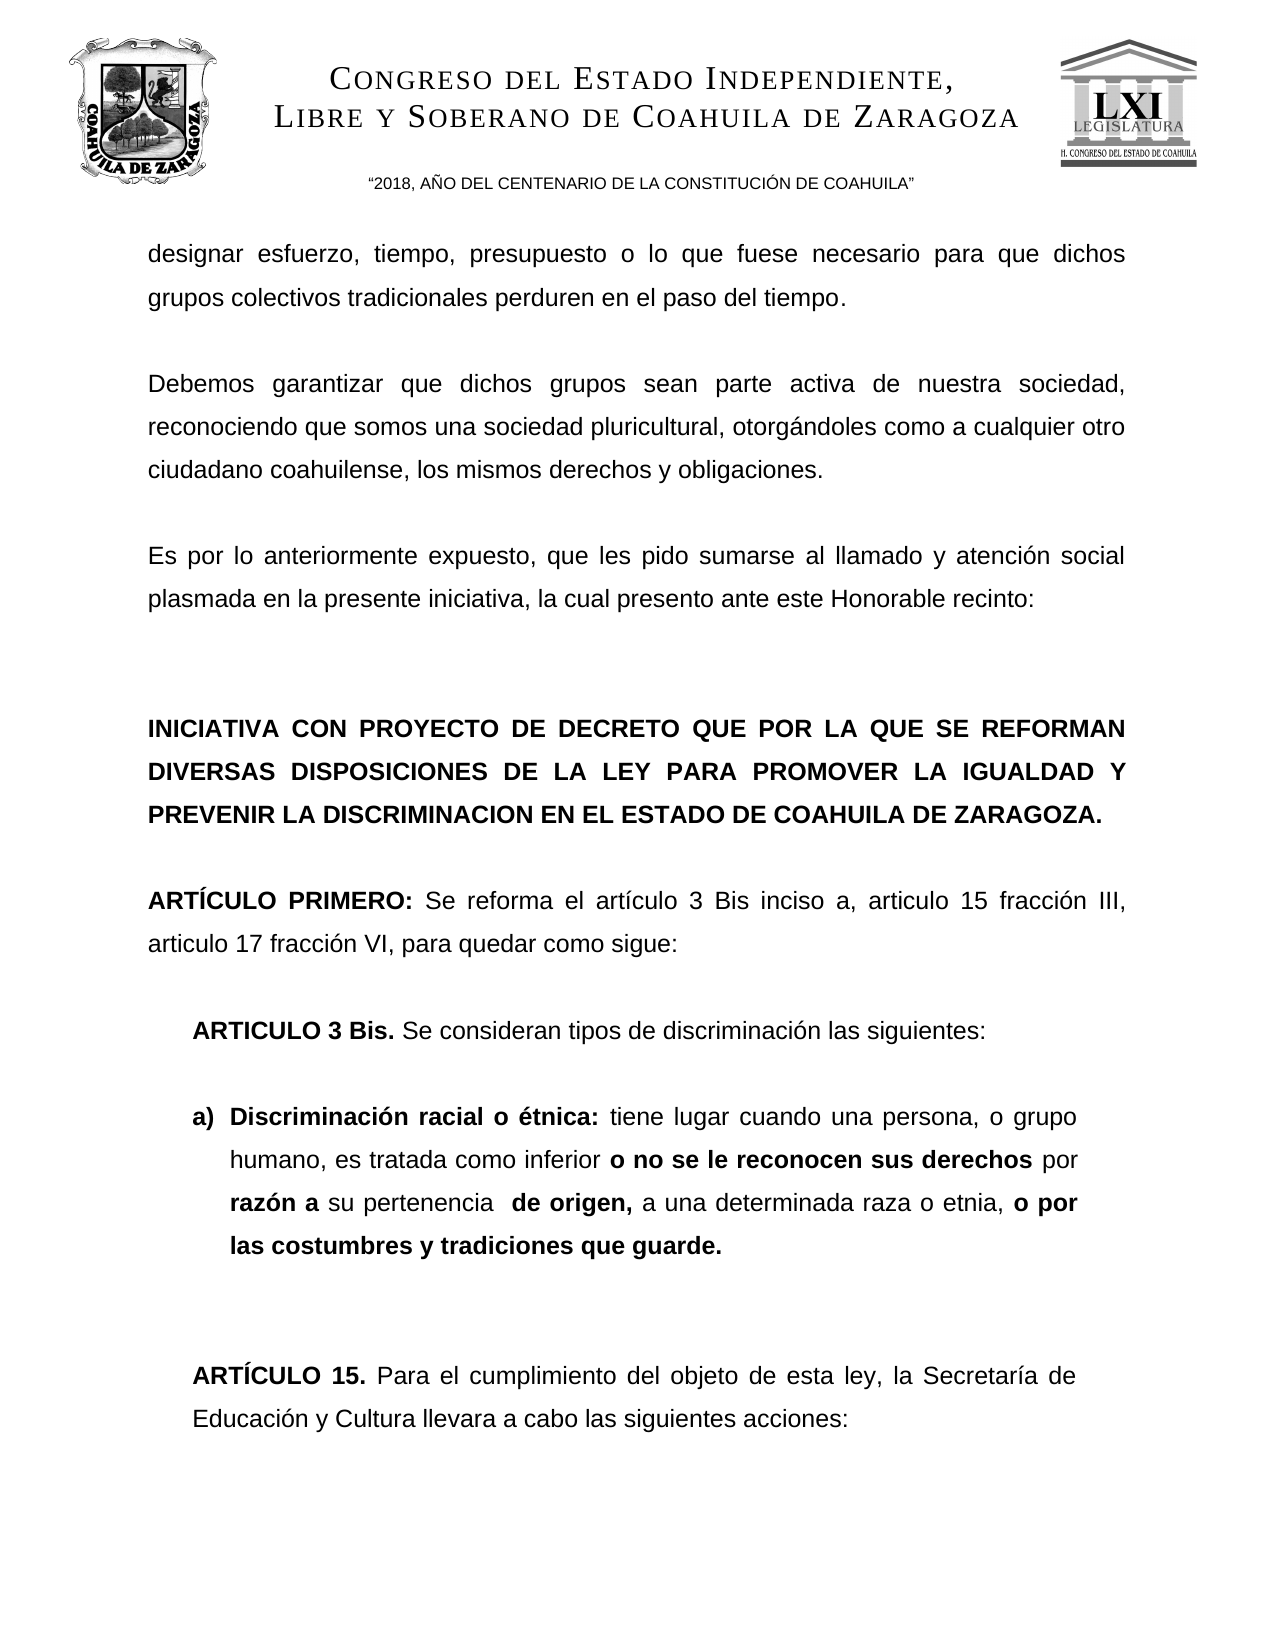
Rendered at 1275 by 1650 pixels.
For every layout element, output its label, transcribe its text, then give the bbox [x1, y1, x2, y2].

text ARTÍCULO 15. Para el cumplimiento del objeto de esta ley, la Secretaría de Educación y Cultura llevara a cabo las siguientes acciones: [192, 1361, 1078, 1433]
text Debemos garantizar que dichos grupos sean parte activa de nuestra sociedad, reconociendo que somos una sociedad pluricultural, otorgándoles como a cualquier otro ciudadano coahuilense, los mismos derechos y obligaciones. [148, 369, 1127, 484]
text Es por lo anteriormente expuesto, que les pido sumarse al llamado y atención social plasmada en la presente iniciativa, la cual presento ante este Honorable recinto: [148, 541, 1127, 613]
picture [68, 38, 217, 184]
text ARTÍCULO PRIMERO: Se reforma el artículo 3 Bis inciso a, articulo 15 fracción III, articulo 17 fracción VI, para quedar como sigue: [148, 886, 1127, 958]
picture [1059, 36, 1198, 170]
list Discriminación racial o étnica: tiene lugar cuando una persona, o grupo humano, es tratada como inferior o no se le reconocen sus derechos por razón a su pertenencia de origen, a una determinada raza o etnia, o por las costumbres y tradiciones que guarde. [192, 1102, 1078, 1260]
text ARTICULO 3 Bis. Se consideran tipos de discriminación las siguientes: [192, 1016, 1078, 1044]
text INICIATIVA CON PROYECTO DE DECRETO QUE POR LA QUE SE REFORMAN DIVERSAS DISPOSICIONES DE LA LEY PARA PROMOVER LA IGUALDAD Y PREVENIR LA DISCRIMINACION EN EL ESTADO DE COAHUILA DE ZARAGOZA. [148, 714, 1127, 829]
